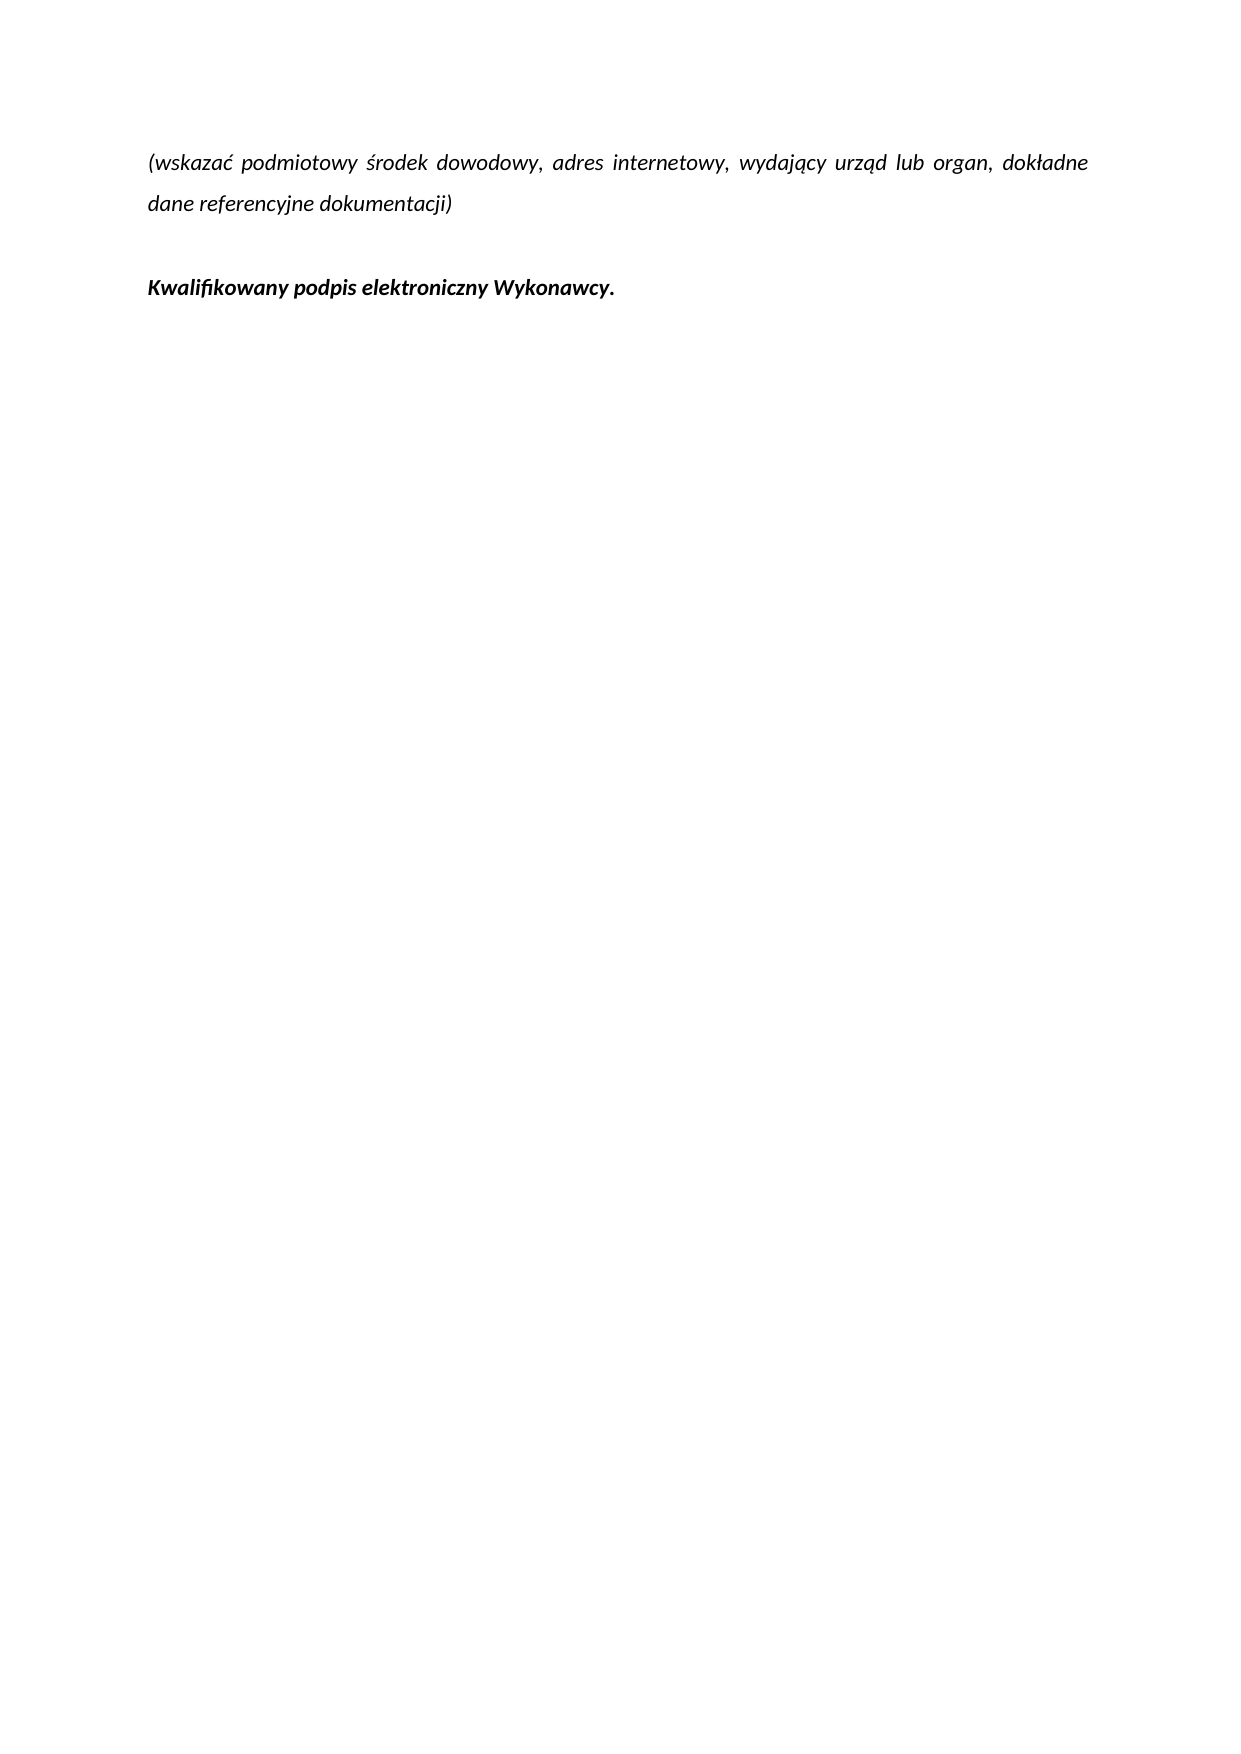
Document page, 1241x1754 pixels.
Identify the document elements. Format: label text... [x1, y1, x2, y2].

text Kwalifikowany podpis elektroniczny Wykonawcy. [148, 273, 1093, 302]
text (wskazać podmiotowy środek dowodowy, adres internetowy, wydający urząd lub organ, dokładne dane referencyjne dokumentacji) [148, 148, 1093, 218]
